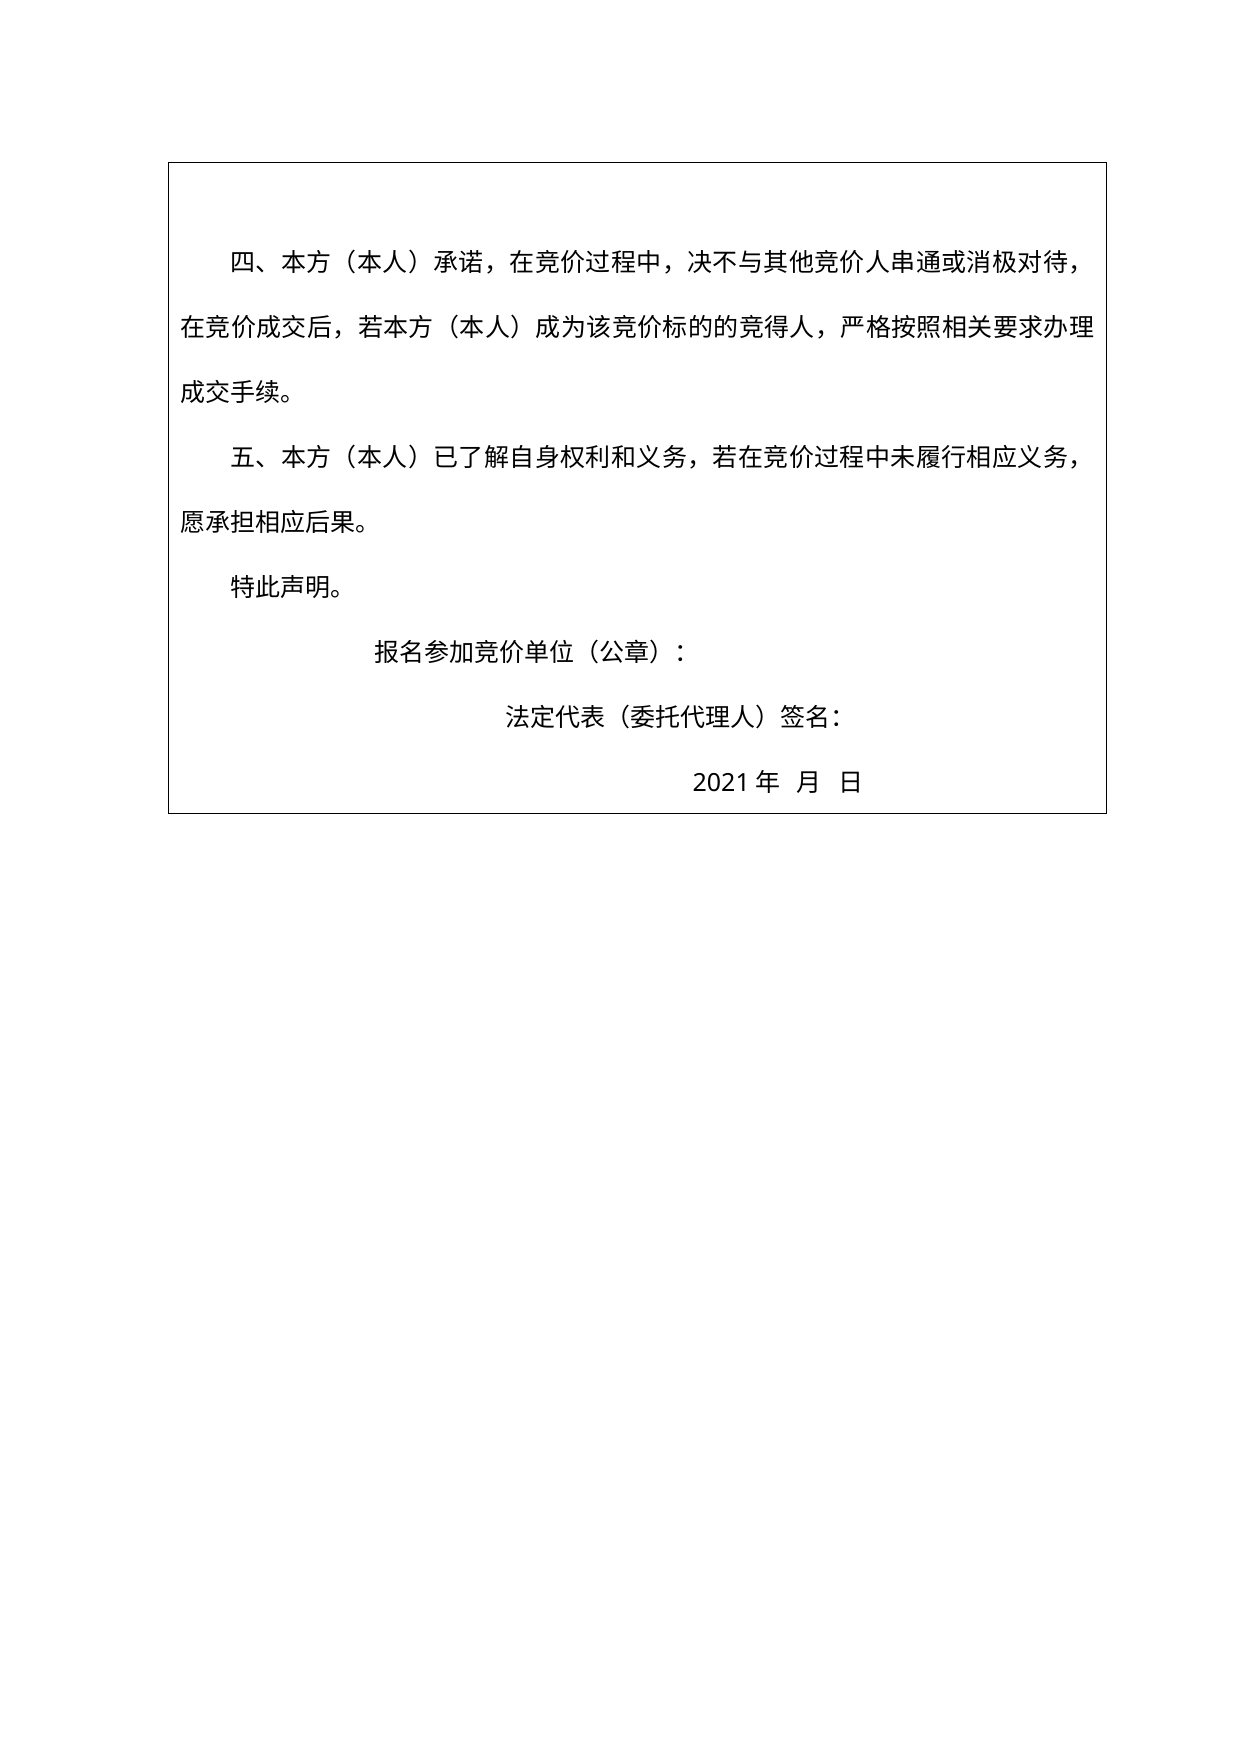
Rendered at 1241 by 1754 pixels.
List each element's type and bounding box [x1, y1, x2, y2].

table_cell [169, 163, 1106, 813]
